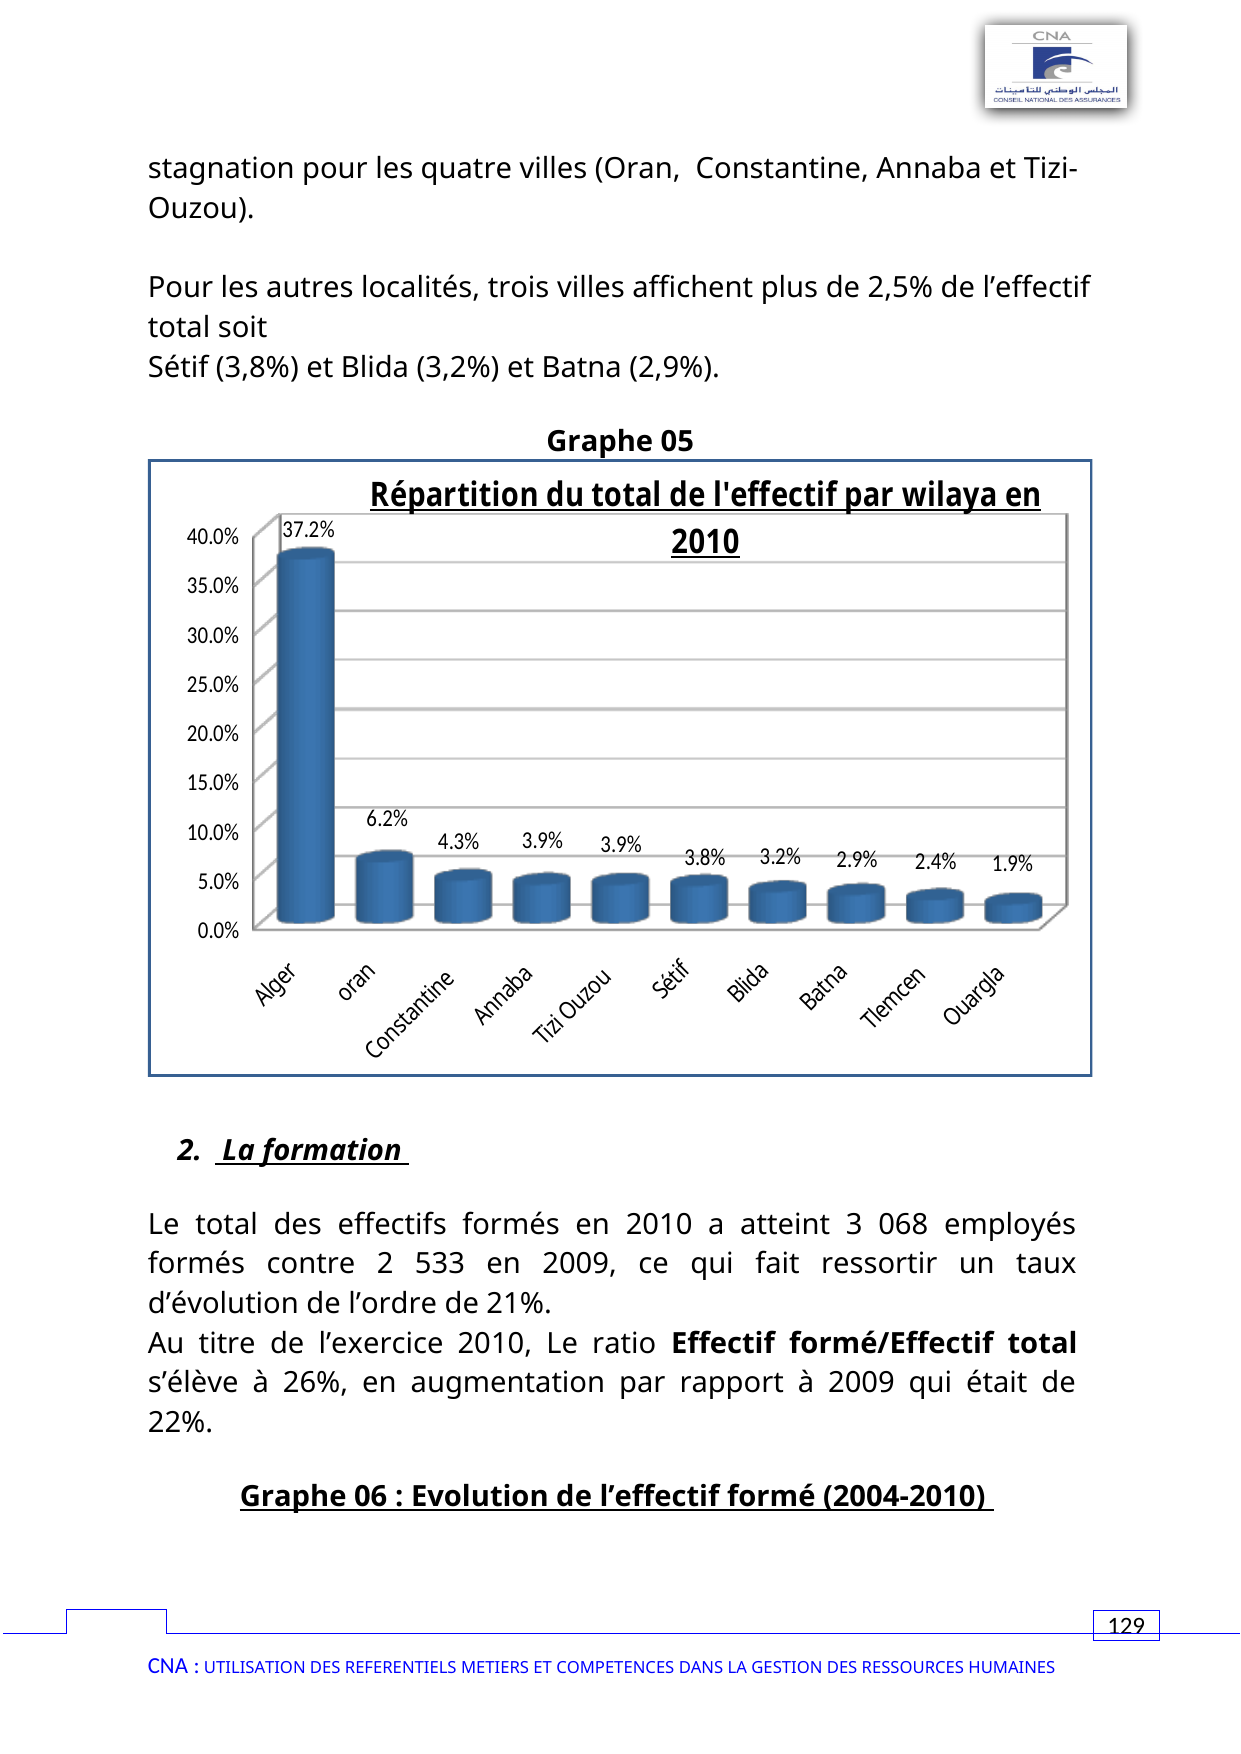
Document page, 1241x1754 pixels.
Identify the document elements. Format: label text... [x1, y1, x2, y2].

picture [985, 25, 1127, 108]
text Pour les autres localités, trois villes affichent plus de 2,5% de l’effectif total soit Sétif (3,8%) et Blida (3,2%) et Batna (2,9%). [148, 267, 1092, 386]
text Graphe 05 [148, 420, 1092, 459]
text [148, 148, 1092, 227]
text Au titre de l’exercice 2010, Le ratio Effectif formé/Effectif total s’élève à 26%, en augmentation par rapport à 2009 qui était de 22%. [148, 1322, 1078, 1441]
text Le total des effectifs formés en 2010 a atteint 3 068 employés formés contre 2 533 en 2009, ce qui fait ressortir un taux d’évolution de l’ordre de 21%. [148, 1203, 1078, 1322]
subtitle La formation [177, 1129, 1092, 1169]
text Graphe 06 : Evolution de l’effectif formé (2004-2010) [148, 1475, 1078, 1515]
